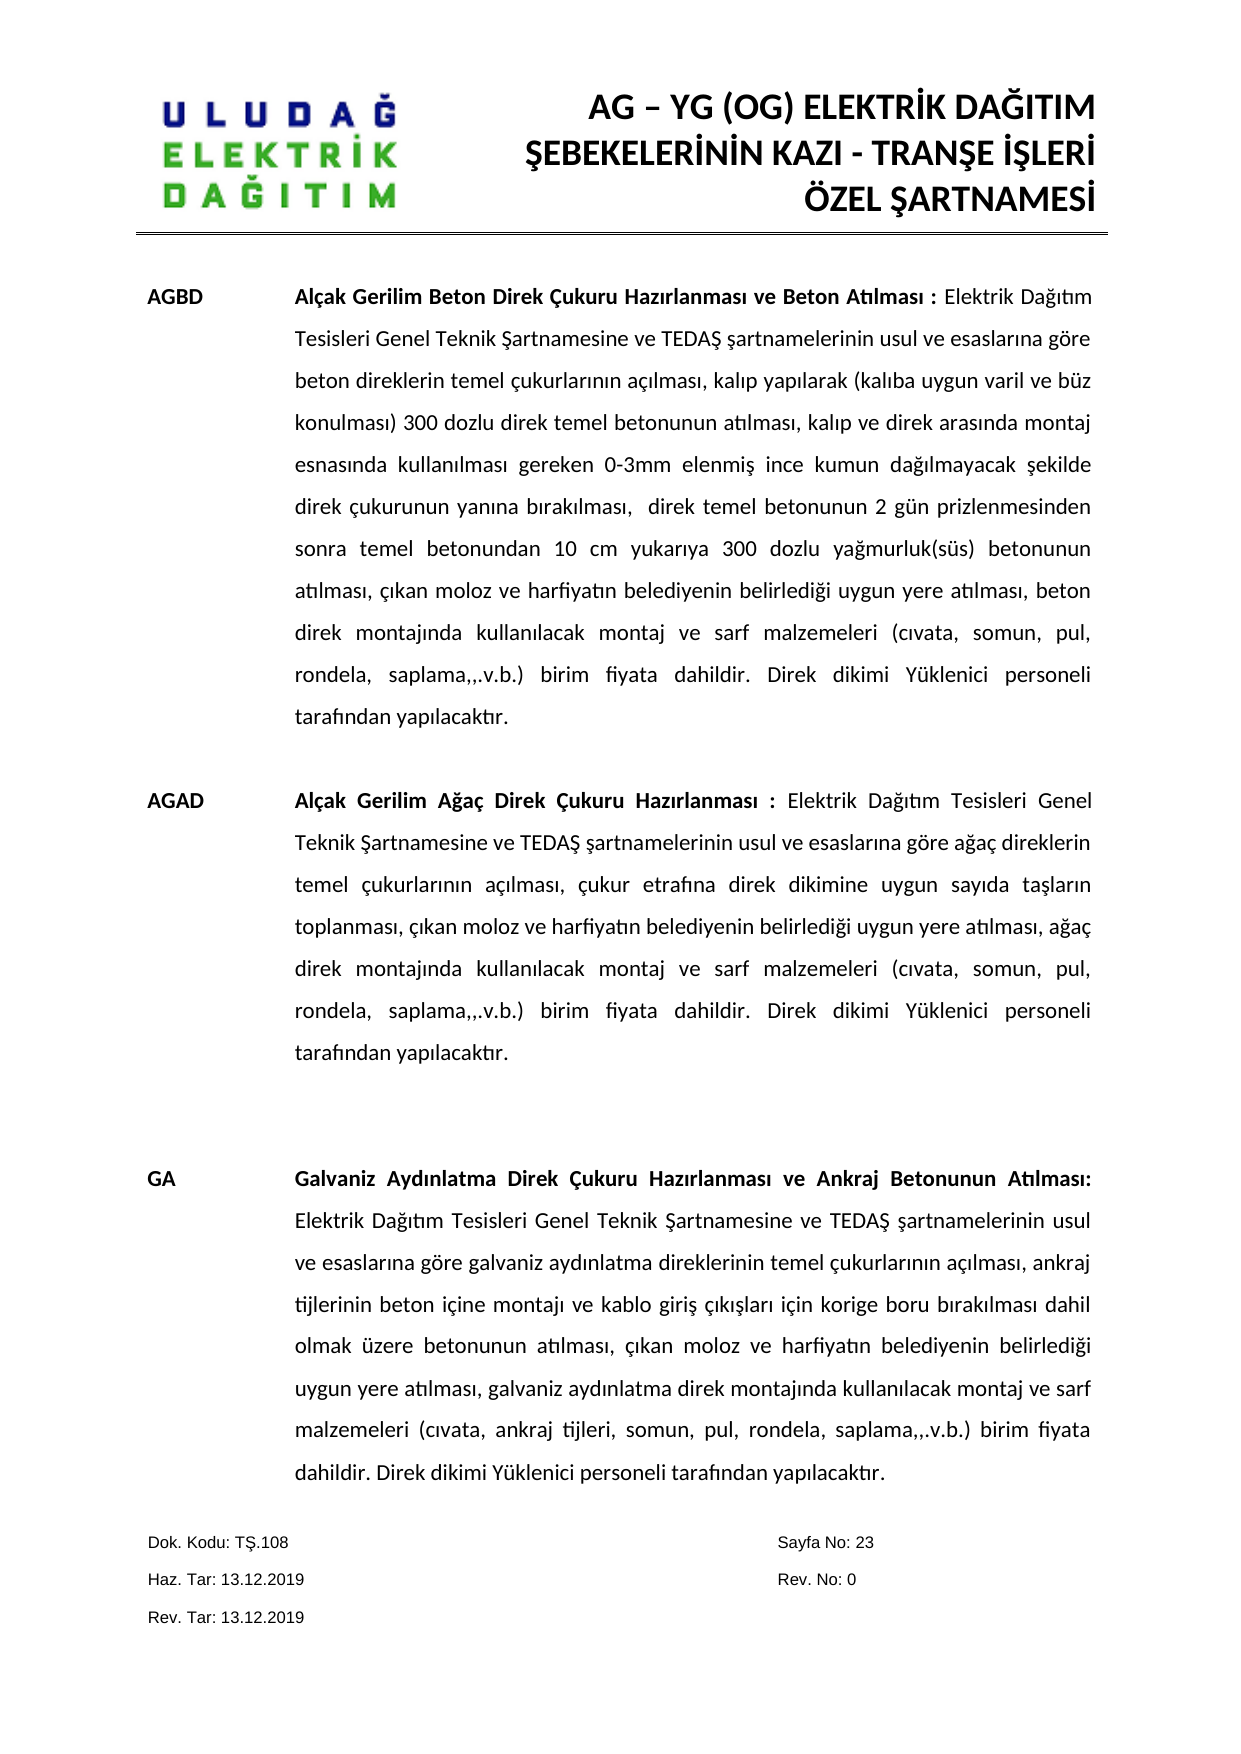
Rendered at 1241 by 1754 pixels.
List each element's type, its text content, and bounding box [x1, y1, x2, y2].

picture [147, 86, 415, 217]
text GA Galvaniz Aydınlatma Direk Çukuru Hazırlanması ve Ankraj Betonunun Atılması: Elektrik Dağıtım Tesisleri Genel Teknik Şartnamesine ve TEDAŞ şartnamelerinin usul ve esaslarına göre galvaniz aydınlatma direklerinin temel çukurlarının açılması, ankraj tijlerinin beton içine montajı ve kablo giriş çıkışları için korige boru bırakılması dahil olmak üzere betonunun atılması, çıkan moloz ve harfiyatın belediyenin belirlediği uygun yere atılması, galvaniz aydınlatma direk montajında kullanılacak montaj ve sarf malzemeleri (cıvata, ankraj tijleri, somun, pul, rondela, saplama,,.v.b.) birim fiyata dahildir. Direk dikimi Yüklenici personeli tarafından yapılacaktır. [147, 1164, 1092, 1486]
text AGAD Alçak Gerilim Ağaç Direk Çukuru Hazırlanması : Elektrik Dağıtım Tesisleri Genel Teknik Şartnamesine ve TEDAŞ şartnamelerinin usul ve esaslarına göre ağaç direklerin temel çukurlarının açılması, çukur etrafına direk dikimine uygun sayıda taşların toplanması, çıkan moloz ve harfiyatın belediyenin belirlediği uygun yere atılması, ağaç direk montajında kullanılacak montaj ve sarf malzemeleri (cıvata, somun, pul, rondela, saplama,,.v.b.) birim fiyata dahildir. Direk dikimi Yüklenici personeli tarafından yapılacaktır. [147, 786, 1092, 1066]
text AGBD Alçak Gerilim Beton Direk Çukuru Hazırlanması ve Beton Atılması : Elektrik Dağıtım Tesisleri Genel Teknik Şartnamesine ve TEDAŞ şartnamelerinin usul ve esaslarına göre beton direklerin temel çukurlarının açılması, kalıp yapılarak (kalıba uygun varil ve büz konulması) 300 dozlu direk temel betonunun atılması, kalıp ve direk arasında montaj esnasında kullanılması gereken 0-3mm elenmiş ince kumun dağılmayacak şekilde direk çukurunun yanına bırakılması, direk temel betonunun 2 gün prizlenmesinden sonra temel betonundan 10 cm yukarıya 300 dozlu yağmurluk(süs) betonunun atılması, çıkan moloz ve harfiyatın belediyenin belirlediği uygun yere atılması, beton direk montajında kullanılacak montaj ve sarf malzemeleri (cıvata, somun, pul, rondela, saplama,,.v.b.) birim fiyata dahildir. Direk dikimi Yüklenici personeli tarafından yapılacaktır. [147, 282, 1092, 730]
